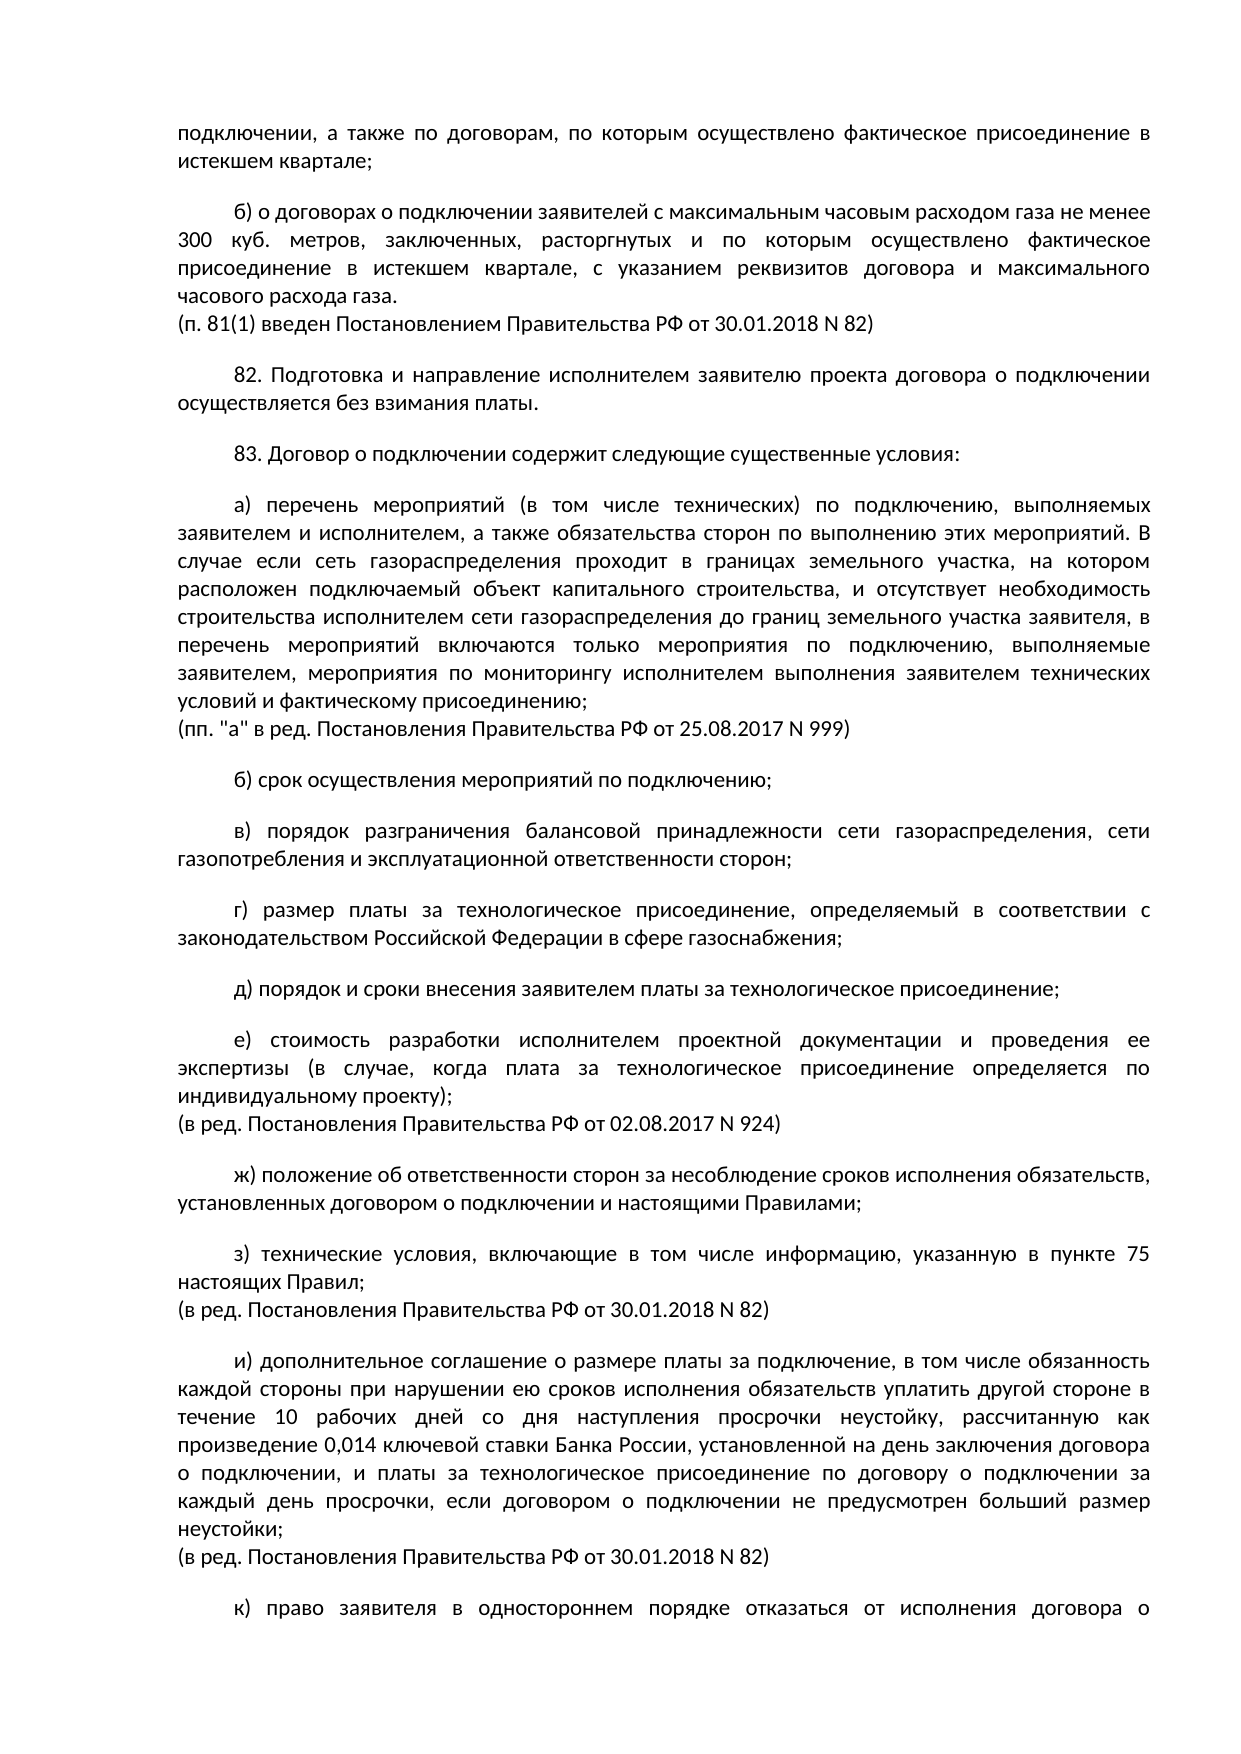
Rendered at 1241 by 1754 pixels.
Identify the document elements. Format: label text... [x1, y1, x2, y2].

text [177, 118, 1152, 174]
text 82. Подготовка и направление исполнителем заявителю проекта договора о подключении осуществляется без взимания платы. [177, 360, 1152, 416]
text г) размер платы за технологическое присоединение, определяемый в соответствии с законодательством Российской Федерации в сфере газоснабжения; [177, 895, 1152, 951]
text а) перечень мероприятий (в том числе технических) по подключению, выполняемых заявителем и исполнителем, а также обязательства сторон по выполнению этих мероприятий. В случае если сеть газораспределения проходит в границах земельного участка, на котором расположен подключаемый объект капитального строительства, и отсутствует необходимость строительства исполнителем сети газораспределения до границ земельного участка заявителя, в перечень мероприятий включаются только мероприятия по подключению, выполняемые заявителем, мероприятия по мониторингу исполнителем выполнения заявителем технических условий и фактическому присоединению; [177, 490, 1152, 714]
text (в ред. Постановления Правительства РФ от 30.01.2018 N 82) [177, 1295, 1152, 1323]
text б) о договорах о подключении заявителей с максимальным часовым расходом газа не менее 300 куб. метров, заключенных, расторгнутых и по которым осуществлено фактическое присоединение в истекшем квартале, с указанием реквизитов договора и максимального часового расхода газа. [177, 197, 1152, 309]
text ж) положение об ответственности сторон за несоблюдение сроков исполнения обязательств, установленных договором о подключении и настоящими Правилами; [177, 1160, 1152, 1216]
text и) дополнительное соглашение о размере платы за подключение, в том числе обязанность каждой стороны при нарушении ею сроков исполнения обязательств уплатить другой стороне в течение 10 рабочих дней со дня наступления просрочки неустойку, рассчитанную как произведение 0,014 ключевой ставки Банка России, установленной на день заключения договора о подключении, и платы за технологическое присоединение по договору о подключении за каждый день просрочки, если договором о подключении не предусмотрен больший размер неустойки; [177, 1346, 1152, 1542]
text б) срок осуществления мероприятий по подключению; [177, 765, 1152, 793]
text (в ред. Постановления Правительства РФ от 02.08.2017 N 924) [177, 1109, 1152, 1137]
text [177, 1593, 1152, 1621]
text (пп. "а" в ред. Постановления Правительства РФ от 25.08.2017 N 999) [177, 714, 1152, 742]
text (в ред. Постановления Правительства РФ от 30.01.2018 N 82) [177, 1542, 1152, 1570]
text 83. Договор о подключении содержит следующие существенные условия: [177, 439, 1152, 467]
text в) порядок разграничения балансовой принадлежности сети газораспределения, сети газопотребления и эксплуатационной ответственности сторон; [177, 816, 1152, 872]
text з) технические условия, включающие в том числе информацию, указанную в пункте 75 настоящих Правил; [177, 1239, 1152, 1295]
text д) порядок и сроки внесения заявителем платы за технологическое присоединение; [177, 974, 1152, 1002]
text е) стоимость разработки исполнителем проектной документации и проведения ее экспертизы (в случае, когда плата за технологическое присоединение определяется по индивидуальному проекту); [177, 1025, 1152, 1109]
text (п. 81(1) введен Постановлением Правительства РФ от 30.01.2018 N 82) [177, 309, 1152, 337]
